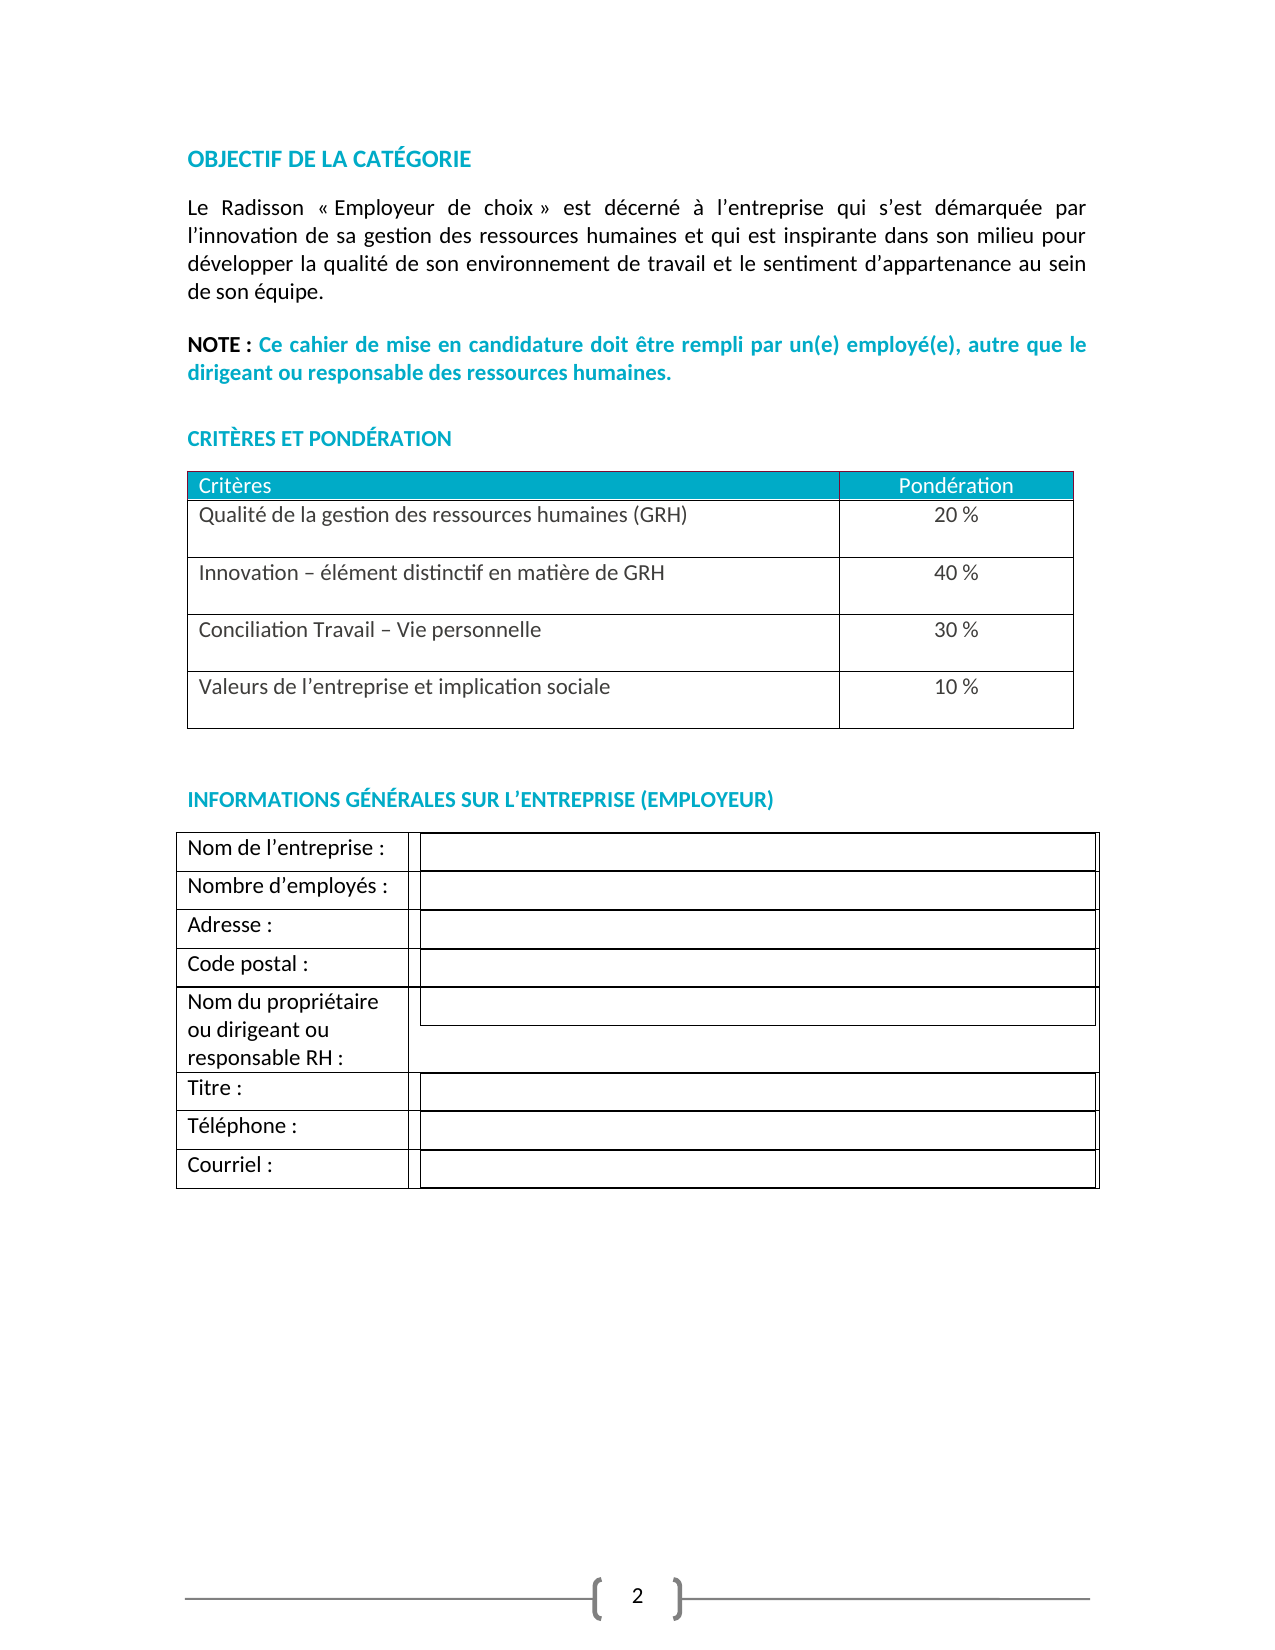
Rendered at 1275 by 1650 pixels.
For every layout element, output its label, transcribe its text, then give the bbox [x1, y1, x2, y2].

table_header Nom de l’entreprise : [177, 833, 408, 871]
table_cell [409, 1073, 420, 1110]
table_cell [409, 988, 1099, 1072]
table_header [409, 833, 420, 871]
table_cell Nombre d’employés : [177, 872, 408, 909]
table_cell [409, 949, 420, 986]
text CRITÈRES ET PONDÉRATION [187, 424, 1088, 452]
text OBJECTIF DE LA CATÉGORIE [187, 143, 1088, 174]
table_cell [409, 1111, 420, 1149]
table_cell Valeurs de l’entreprise et implication sociale [188, 672, 839, 728]
table_cell Adresse : [177, 910, 408, 948]
table_cell Innovation – élément distinctif en matière de GRH [188, 558, 839, 614]
table_cell [409, 910, 420, 948]
text Le Radisson « Employeur de choix » est décerné à l’entreprise qui s’est démarquée par l’innovation de sa gestion des ressources humaines et qui est inspirante dans son milieu pour développer la qualité de son environnement de travail et le sentiment d’appartenance au sein de son équipe. [187, 193, 1088, 305]
table_cell Nom du propriétaire ou dirigeant ou responsable RH : [177, 988, 408, 1072]
table_cell [409, 1150, 420, 1187]
text NOTE : Ce cahier de mise en candidature doit être rempli par un(e) employé(e), autre que le dirigeant ou responsable des ressources humaines. [187, 330, 1088, 386]
table_header Pondération [840, 472, 1073, 499]
table_header Critères [188, 472, 839, 499]
table_cell Courriel : [177, 1150, 408, 1187]
table_cell 30 % [840, 615, 1073, 671]
table_cell 40 % [840, 558, 1073, 614]
table_cell Téléphone : [177, 1111, 408, 1149]
table_cell Qualité de la gestion des ressources humaines (GRH) [188, 501, 839, 557]
table_cell [409, 872, 420, 909]
table_cell Titre : [177, 1073, 408, 1110]
table_cell 10 % [840, 672, 1073, 728]
text INFORMATIONS GÉNÉRALES SUR L’ENTREPRISE (EMPLOYEUR) [187, 785, 1088, 813]
table_cell 20 % [840, 501, 1073, 557]
table_cell Conciliation Travail – Vie personnelle [188, 615, 839, 671]
table_cell Code postal : [177, 949, 408, 986]
